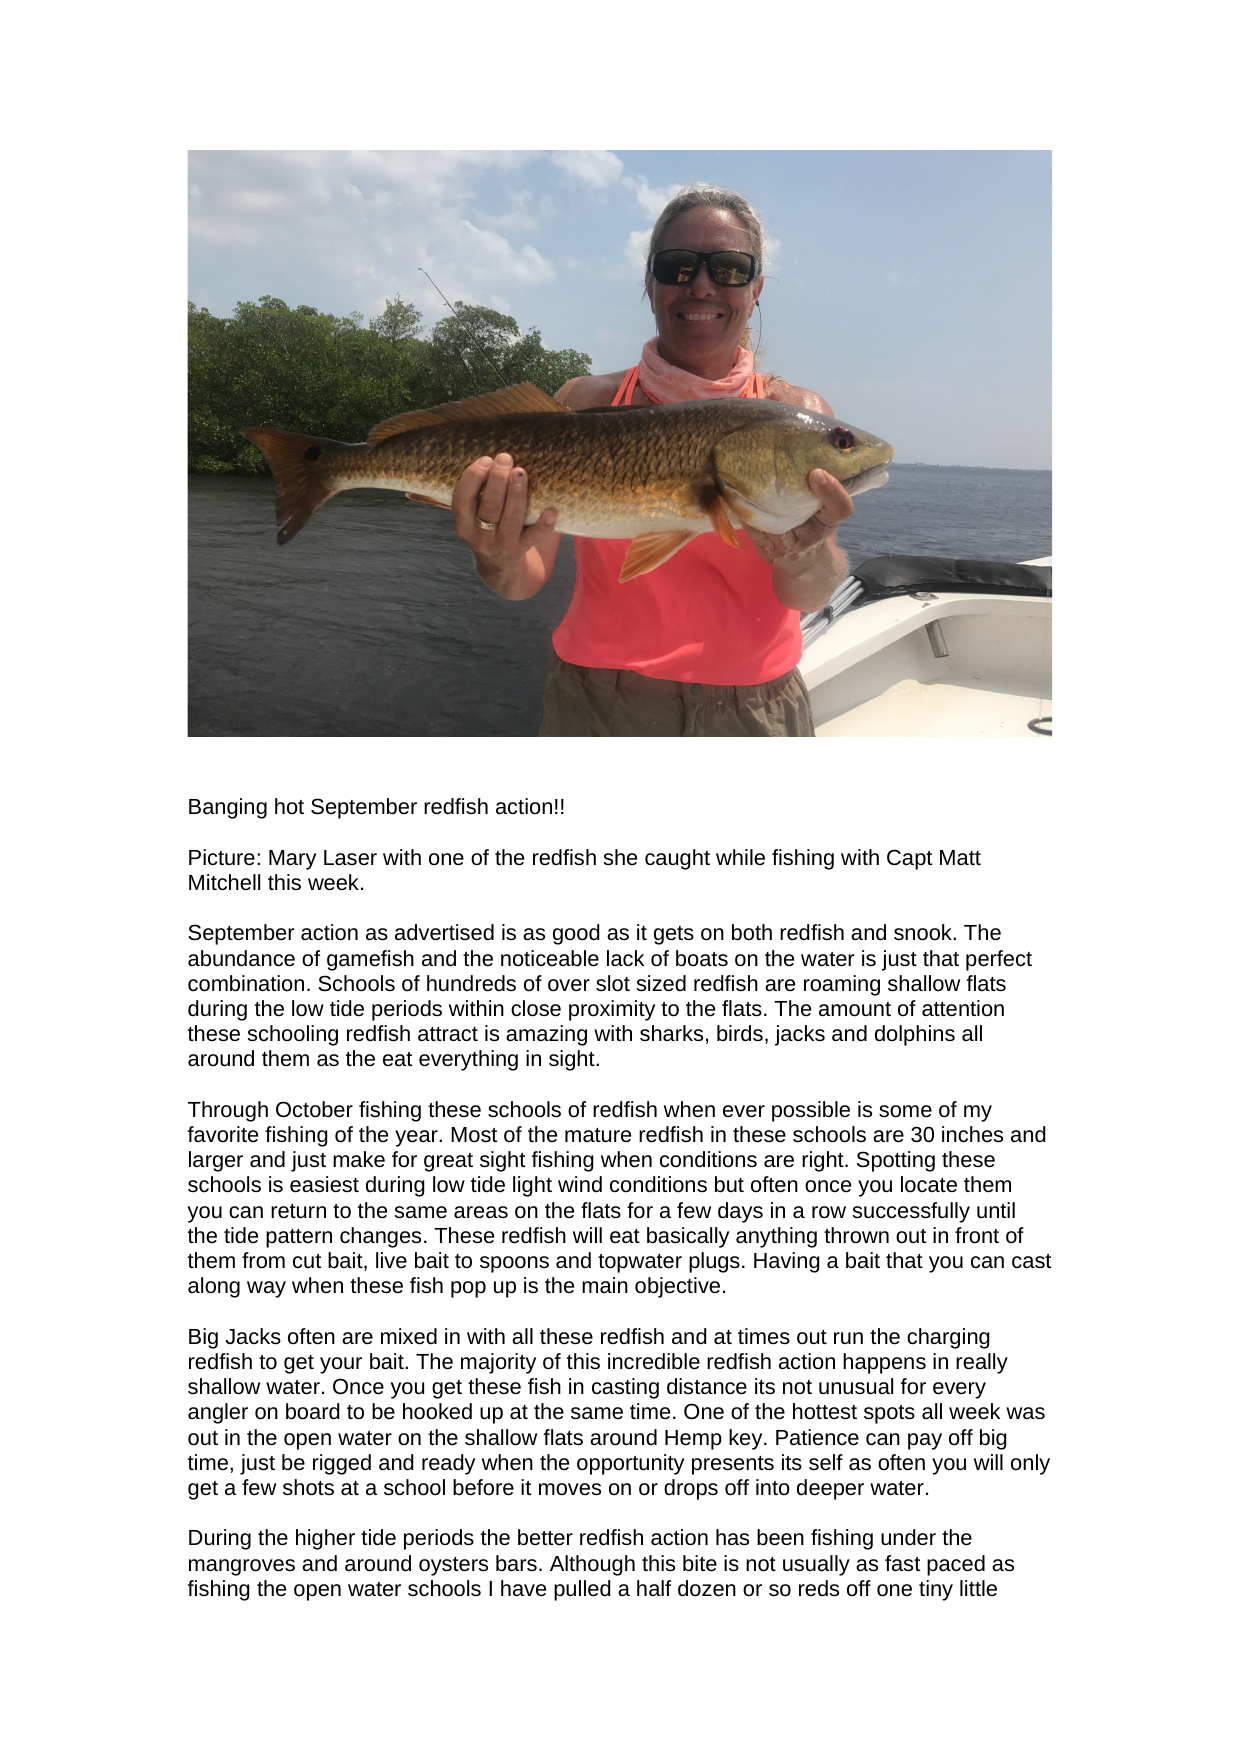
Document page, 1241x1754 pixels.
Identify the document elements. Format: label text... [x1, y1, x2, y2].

text Picture: Mary Laser with one of the redfish she caught while fishing with Capt Matt Mitchell this week. [187, 844, 1053, 895]
picture [187, 150, 1053, 737]
text Big Jacks often are mixed in with all these redfish and at times out run the charging redfish to get your bait. The majority of this incredible redfish action happens in really shallow water. Once you get these fish in casting distance its not unusual for every angler on board to be hooked up at the same time. One of the hottest spots all week was out in the open water on the shallow flats around Hemp key. Patience can pay off big time, just be rigged and ready when the opportunity presents its self as often you will only get a few shots at a school before it moves on or drops off into deeper water. [187, 1323, 1053, 1500]
text Banging hot September redfish action!! [187, 794, 1053, 819]
text September action as advertised is as good as it gets on both redfish and snook. The abundance of gamefish and the noticeable lack of boats on the water is just that perfect combination. Schools of hundreds of over slot sized redfish are roaming shallow flats during the low tide periods within close proximity to the flats. The amount of attention these schooling redfish attract is amazing with sharks, birds, jacks and dolphins all around them as the eat everything in sight. [187, 920, 1053, 1071]
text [187, 1525, 1053, 1601]
text Through October fishing these schools of redfish when ever possible is some of my favorite fishing of the year. Most of the mature redfish in these schools are 30 inches and larger and just make for great sight fishing when conditions are right. Spotting these schools is easiest during low tide light wind conditions but often once you locate them you can return to the same areas on the flats for a few days in a row successfully until the tide pattern changes. These redfish will eat basically anything thrown out in front of them from cut bait, live bait to spoons and topwater plugs. Having a bait that you can cast along way when these fish pop up is the main objective. [187, 1097, 1053, 1298]
